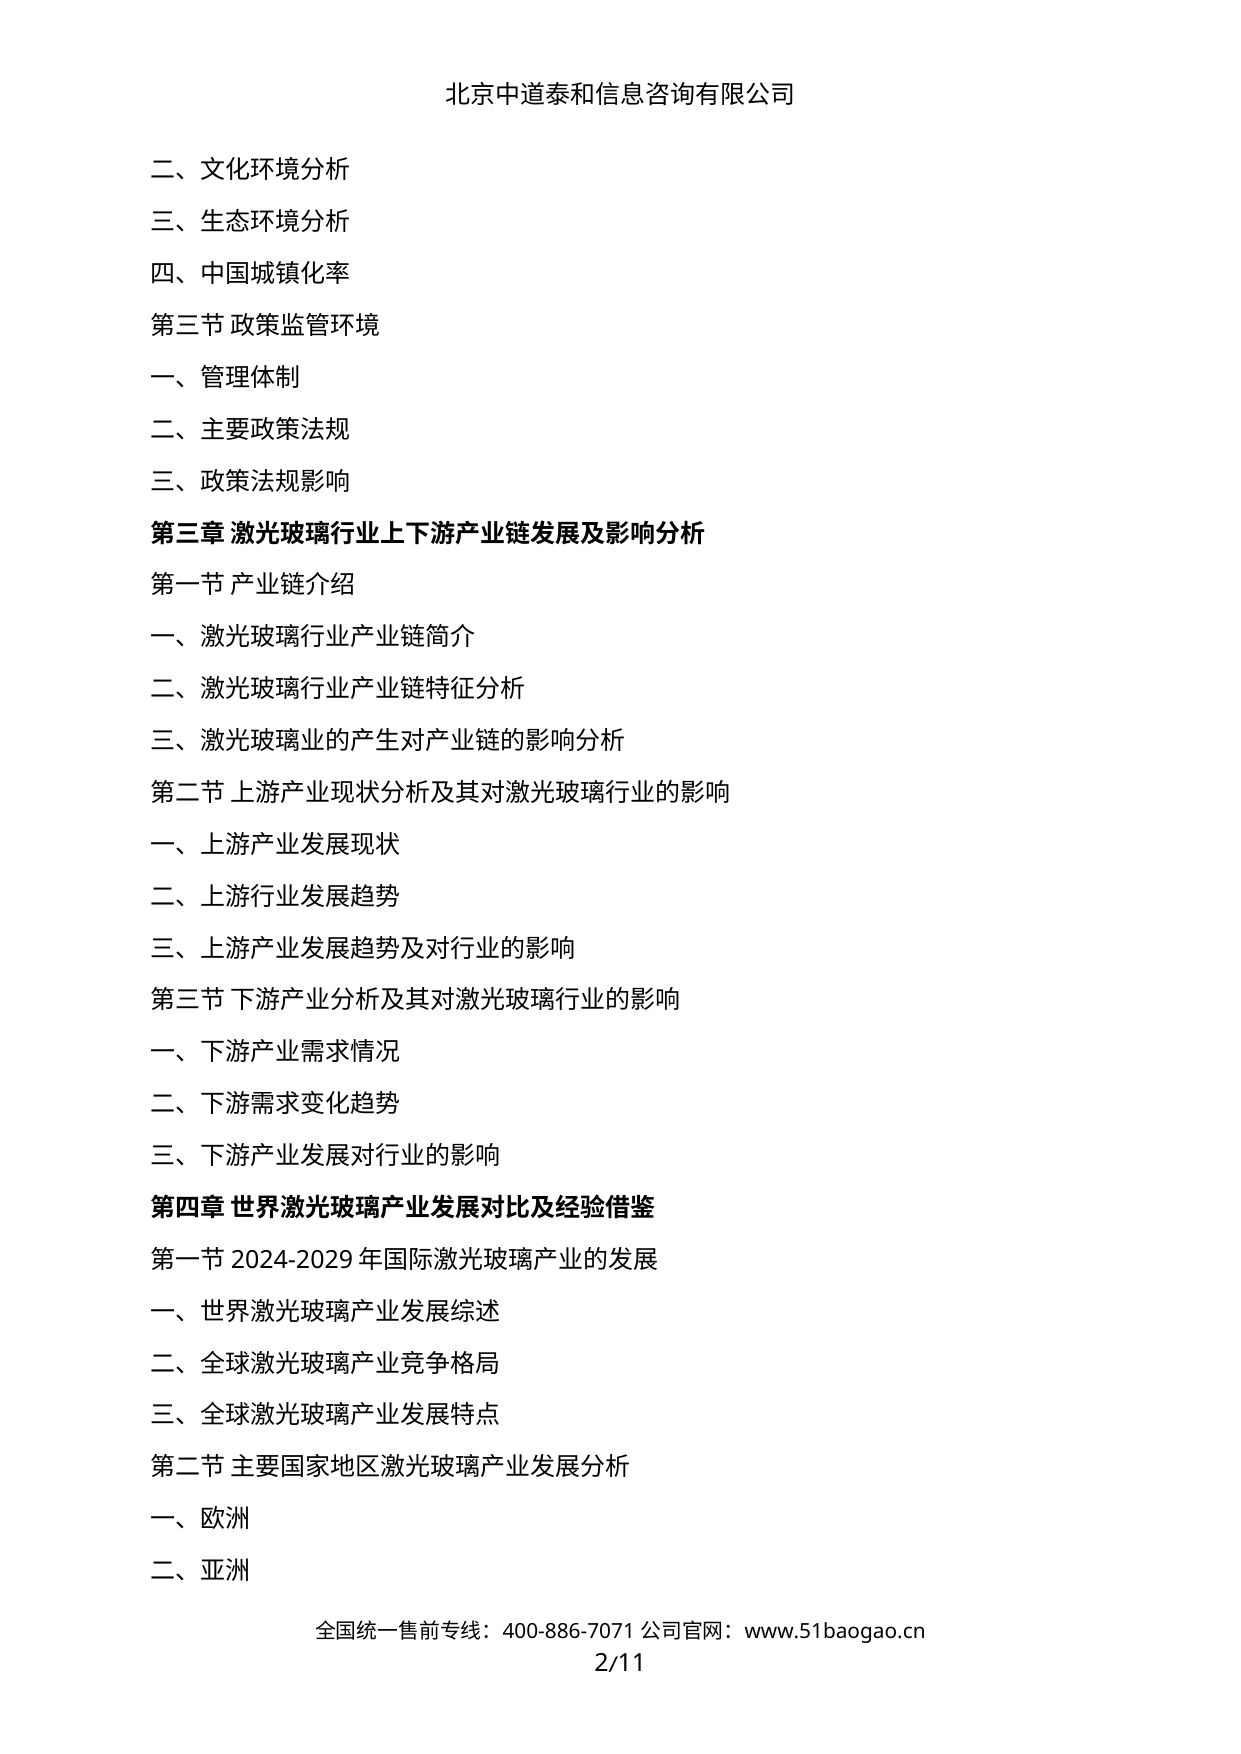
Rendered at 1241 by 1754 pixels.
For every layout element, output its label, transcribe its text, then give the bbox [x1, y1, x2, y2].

text 三、激光玻璃业的产生对产业链的影响分析 [150, 721, 1090, 757]
text 三、下游产业发展对行业的影响 [150, 1136, 1090, 1172]
text 三、政策法规影响 [150, 461, 1090, 497]
text 一、世界激光玻璃产业发展综述 [150, 1291, 1090, 1327]
text 第一节 产业链介绍 [150, 565, 1090, 601]
text 二、文化环境分析 [150, 150, 1090, 186]
text 一、激光玻璃行业产业链简介 [150, 617, 1090, 653]
text 二、激光玻璃行业产业链特征分析 [150, 669, 1090, 705]
text 三、全球激光玻璃产业发展特点 [150, 1395, 1090, 1431]
text 第一节 2024-2029年国际激光玻璃产业的发展 [150, 1239, 1090, 1276]
text 第三章 激光玻璃行业上下游产业链发展及影响分析 [150, 513, 1090, 549]
text 第四章 世界激光玻璃产业发展对比及经验借鉴 [150, 1187, 1090, 1224]
text 二、亚洲 [150, 1551, 1090, 1587]
text 三、生态环境分析 [150, 202, 1090, 238]
text 第三节 政策监管环境 [150, 306, 1090, 342]
text 四、中国城镇化率 [150, 254, 1090, 290]
text 三、上游产业发展趋势及对行业的影响 [150, 928, 1090, 964]
text 一、管理体制 [150, 357, 1090, 394]
text 二、下游需求变化趋势 [150, 1084, 1090, 1120]
text 一、欧洲 [150, 1499, 1090, 1535]
text 第二节 主要国家地区激光玻璃产业发展分析 [150, 1447, 1090, 1483]
text 第二节 上游产业现状分析及其对激光玻璃行业的影响 [150, 772, 1090, 809]
text 一、上游产业发展现状 [150, 824, 1090, 861]
text 二、主要政策法规 [150, 409, 1090, 446]
text 一、下游产业需求情况 [150, 1032, 1090, 1068]
text 二、上游行业发展趋势 [150, 876, 1090, 912]
text 第三节 下游产业分析及其对激光玻璃行业的影响 [150, 980, 1090, 1016]
text 二、全球激光玻璃产业竞争格局 [150, 1343, 1090, 1379]
